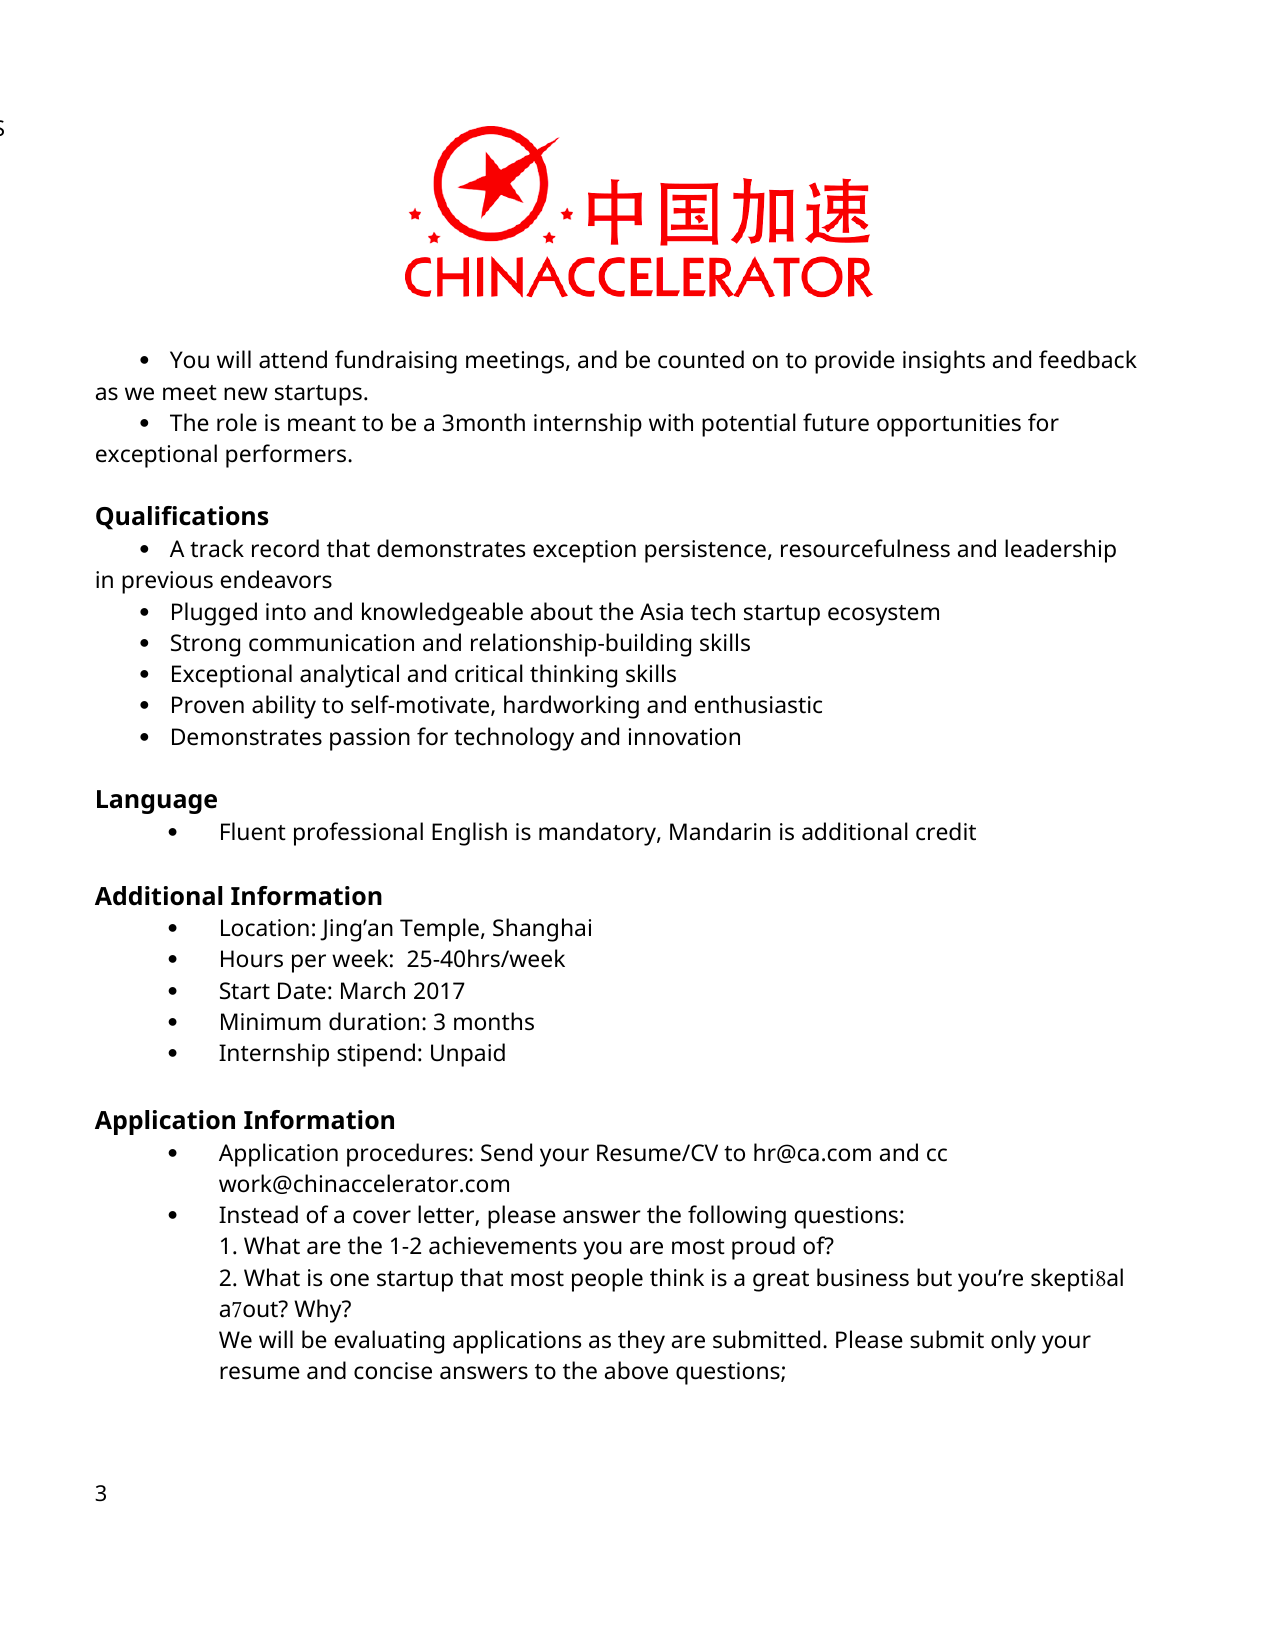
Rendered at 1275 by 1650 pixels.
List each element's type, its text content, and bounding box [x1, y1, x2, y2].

list A track record that demonstrates exception persistence, resourcefulness and leadership in previous endeavors [94, 533, 1141, 596]
text 1. What are the 1-2 achievements you are most proud of? [218, 1230, 1141, 1262]
list Strong communication and relationship-building skills [94, 627, 1141, 658]
list Start Date: March 2017 [168, 975, 1141, 1006]
list Fluent professional English is mandatory, Mandarin is additional credit [168, 816, 1141, 847]
list Exceptional analytical and critical thinking skills [94, 658, 1141, 689]
list Application procedures: Send your Resume/CV to hr@ca.com and cc work@chinaccelerator.com [168, 1137, 1141, 1199]
text 2. What is one startup that most people think is a great business but you’re skeptial aout? Why? [218, 1262, 1141, 1324]
list The role is meant to be a 3month internship with potential future opportunities for exceptional performers. [94, 407, 1141, 469]
text Additional Information [94, 878, 1141, 912]
list Location: Jing’an Temple, Shanghai [168, 912, 1141, 943]
list Instead of a cover letter, please answer the following questions: [168, 1199, 1141, 1230]
list Internship stipend: Unpaid [168, 1037, 1141, 1068]
text Application Information [94, 1102, 1141, 1137]
text Qualifications [94, 499, 1141, 533]
list Proven ability to self-motivate, hardworking and enthusiastic [94, 689, 1141, 721]
list Hours per week: 25-40hrs/week [168, 943, 1141, 975]
list Minimum duration: 3 months [168, 1006, 1141, 1037]
list Demonstrates passion for technology and innovation [94, 721, 1141, 752]
list You will attend fundraising meetings, and be counted on to provide insights and feedback as we meet new startups. [94, 344, 1141, 407]
text Language [94, 782, 1141, 816]
picture [394, 112, 878, 313]
list Plugged into and knowledgeable about the Asia tech startup ecosystem [94, 596, 1141, 627]
text We will be evaluating applications as they are submitted. Please submit only your resume and concise answers to the above questions; [218, 1324, 1141, 1387]
